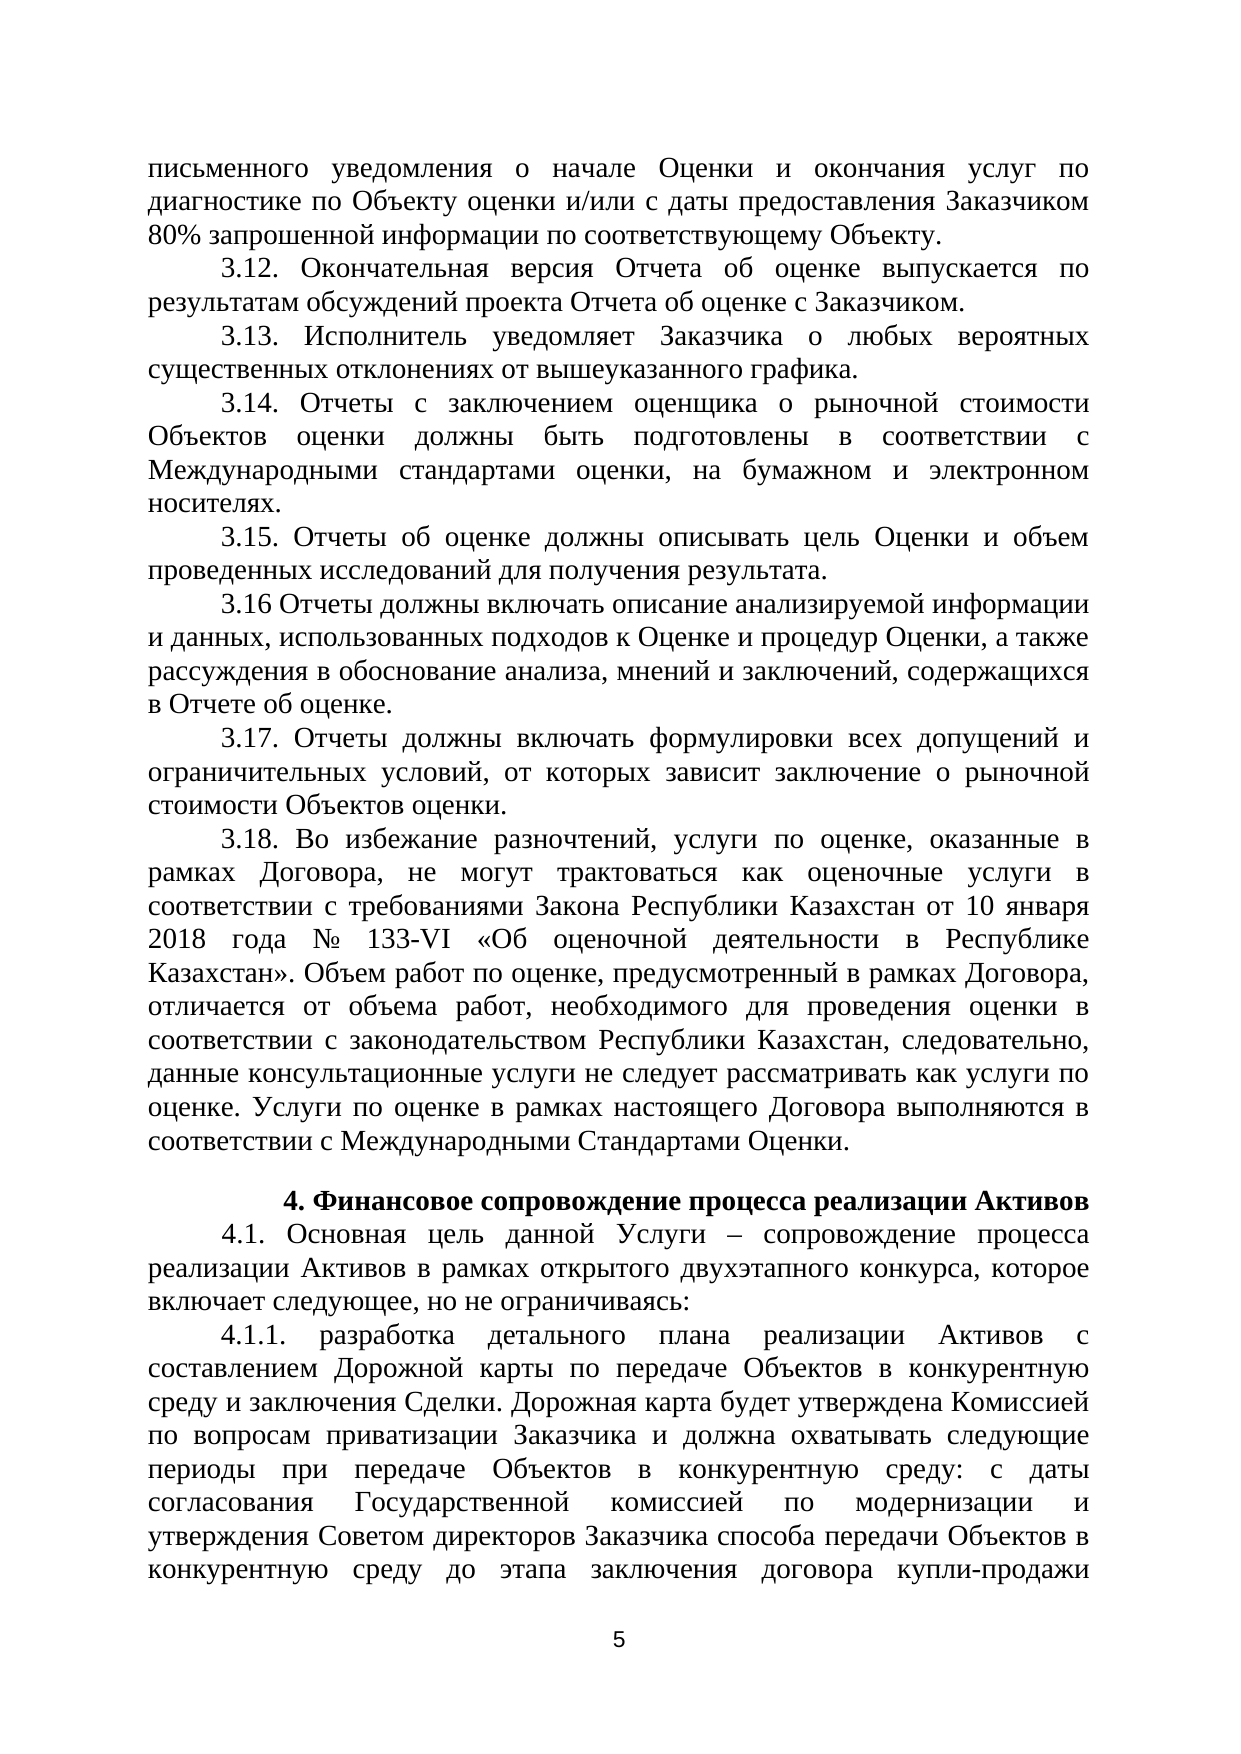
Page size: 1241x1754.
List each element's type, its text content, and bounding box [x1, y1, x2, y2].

text 3.16 Отчеты должны включать описание анализируемой информации и данных, использованных подходов к Оценке и процедур Оценки, а также рассуждения в обоснование анализа, мнений и заключений, содержащихся в Отчете об оценке. [148, 586, 1090, 720]
text 3.15. Отчеты об оценке должны описывать цель Оценки и объем проведенных исследований для получения результата. [148, 519, 1090, 586]
text 4. Финансовое сопровождение процесса реализации Активов [148, 1183, 1090, 1216]
text 3.14. Отчеты с заключением оценщика о рыночной стоимости Объектов оценки должны быть подготовлены в соответствии с Международными стандартами оценки, на бумажном и электронном носителях. [148, 385, 1090, 519]
text 3.12. Окончательная версия Отчета об оценке выпускается по результатам обсуждений проекта Отчета об оценке с Заказчиком. [148, 251, 1090, 318]
text 3.17. Отчеты должны включать формулировки всех допущений и ограничительных условий, от которых зависит заключение о рыночной стоимости Объектов оценки. [148, 720, 1090, 821]
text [148, 1317, 1090, 1585]
text 4.1. Основная цель данной Услуги – сопровождение процесса реализации Активов в рамках открытого двухэтапного конкурса, которое включает следующее, но не ограничиваясь: [148, 1216, 1090, 1317]
text 3.18. Во избежание разночтений, услуги по оценке, оказанные в рамках Договора, не могут трактоваться как оценочные услуги в соответствии с требованиями Закона Республики Казахстан от 10 января 2018 года № 133-VI «Об оценочной деятельности в Республике Казахстан». Объем работ по оценке, предусмотренный в рамках Договора, отличается от объема работ, необходимого для проведения оценки в соответствии с законодательством Республики Казахстан, следовательно, данные консультационные услуги не следует рассматривать как услуги по оценке. Услуги по оценке в рамках настоящего Договора выполняются в соответствии с Международными Стандартами Оценки. [148, 821, 1090, 1156]
text 3.13. Исполнитель уведомляет Заказчика о любых вероятных существенных отклонениях от вышеуказанного графика. [148, 318, 1090, 385]
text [148, 150, 1090, 251]
